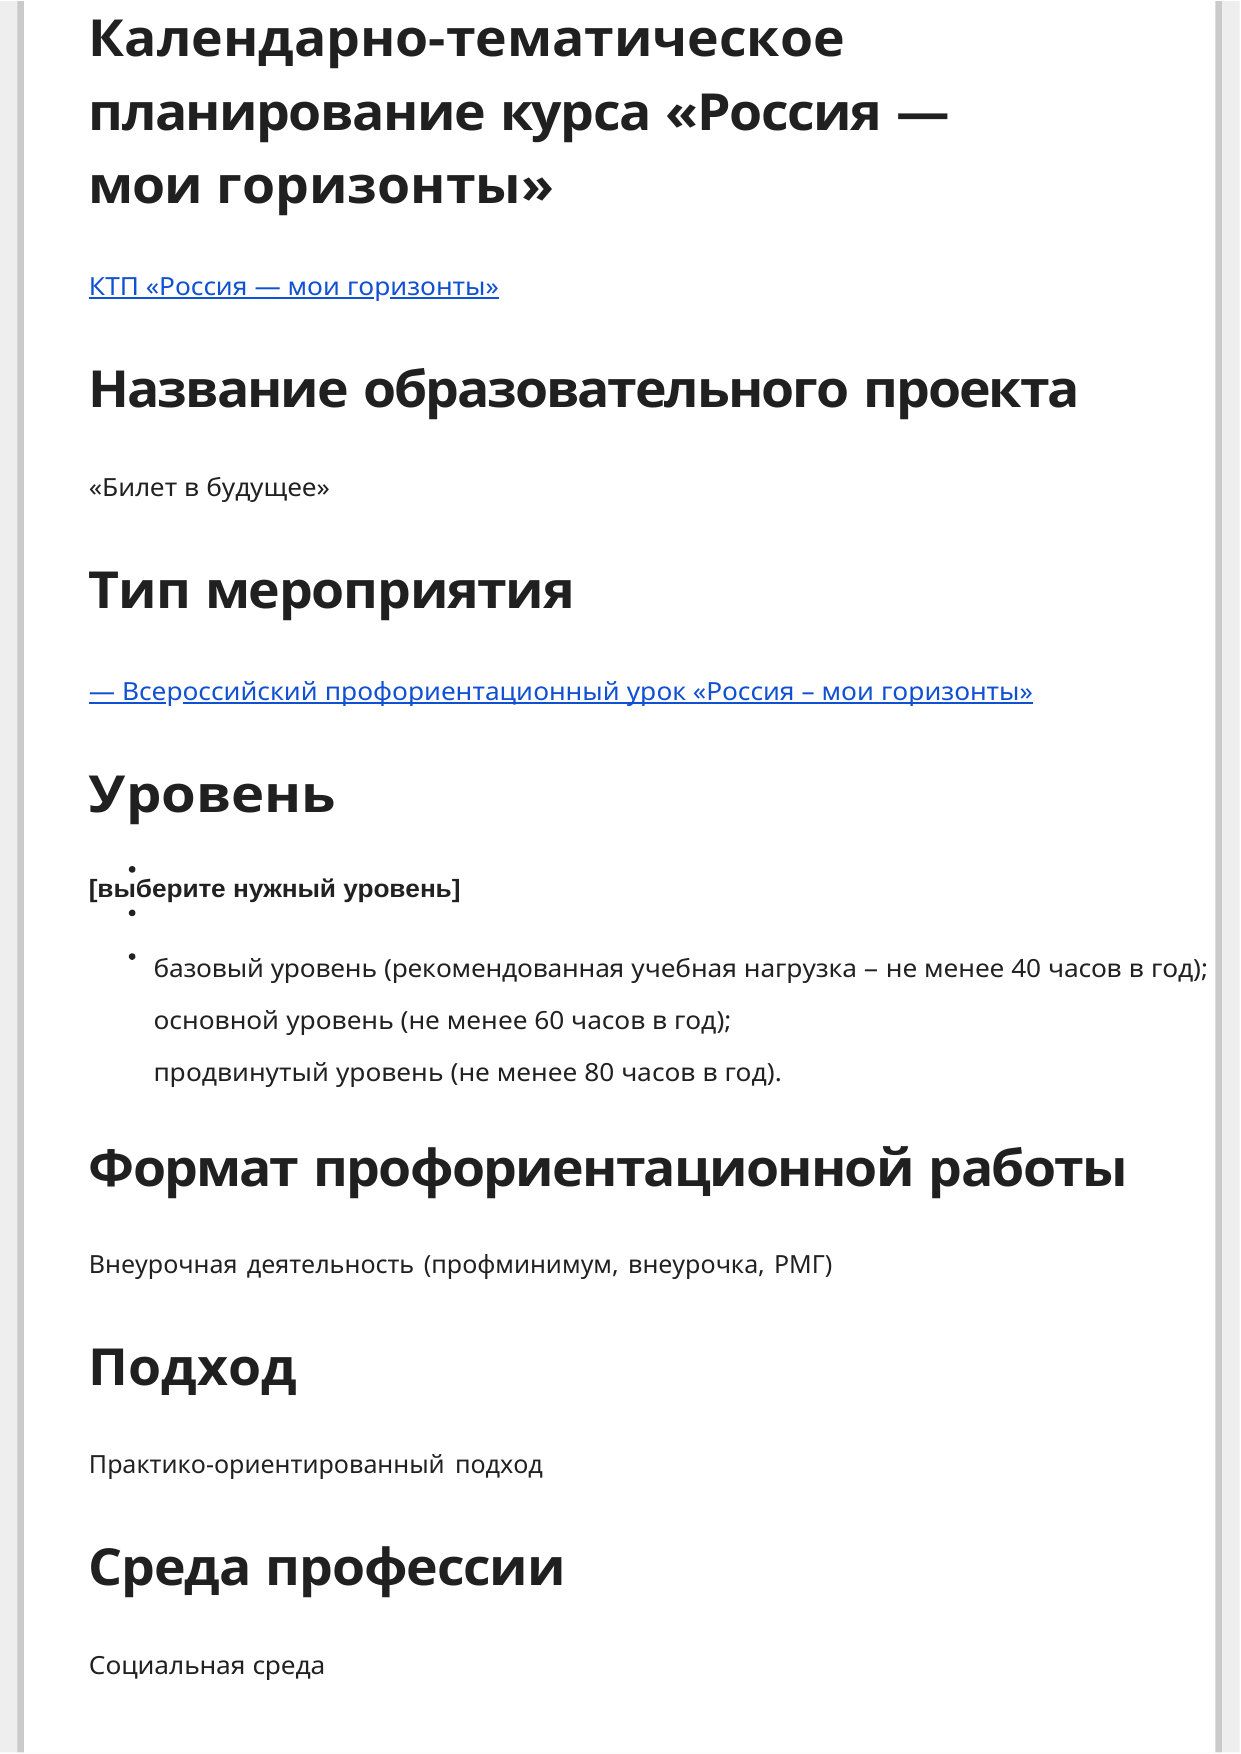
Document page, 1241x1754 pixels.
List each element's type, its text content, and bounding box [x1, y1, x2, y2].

text продвинутый уровень (не менее 80 часов в год). [153, 1055, 1240, 1089]
text «Билет в будущее» [89, 469, 1240, 503]
text КТП «Россия — мои горизонты» [89, 268, 1240, 302]
subtitle Тип мероприятия [89, 554, 1240, 623]
text Практико-ориентированный подход [89, 1446, 1240, 1480]
subtitle Календарно-тематическое планирование курса «Россия — мои горизонты» [89, 2, 1036, 218]
text Социальная среда [89, 1647, 1240, 1681]
subtitle Уровень [89, 758, 1240, 827]
subtitle Формат профориентационной работы [89, 1132, 1240, 1201]
text Внеурочная деятельность (профминимум, внеурочка, РМГ) [89, 1247, 1240, 1281]
subtitle Подход [89, 1331, 1240, 1401]
text — Всероссийский профориентационный урок «Россия – мои горизонты» [89, 673, 1240, 707]
subtitle Название образовательного проекта [89, 353, 1240, 422]
text базовый уровень (рекомендованная учебная нагрузка – не менее 40 часов в год); основной уровень (не менее 60 часов в год); [153, 951, 1240, 1037]
subtitle Среда профессии [89, 1531, 1240, 1600]
subtitle [выберите нужный уровень] [89, 874, 1240, 903]
